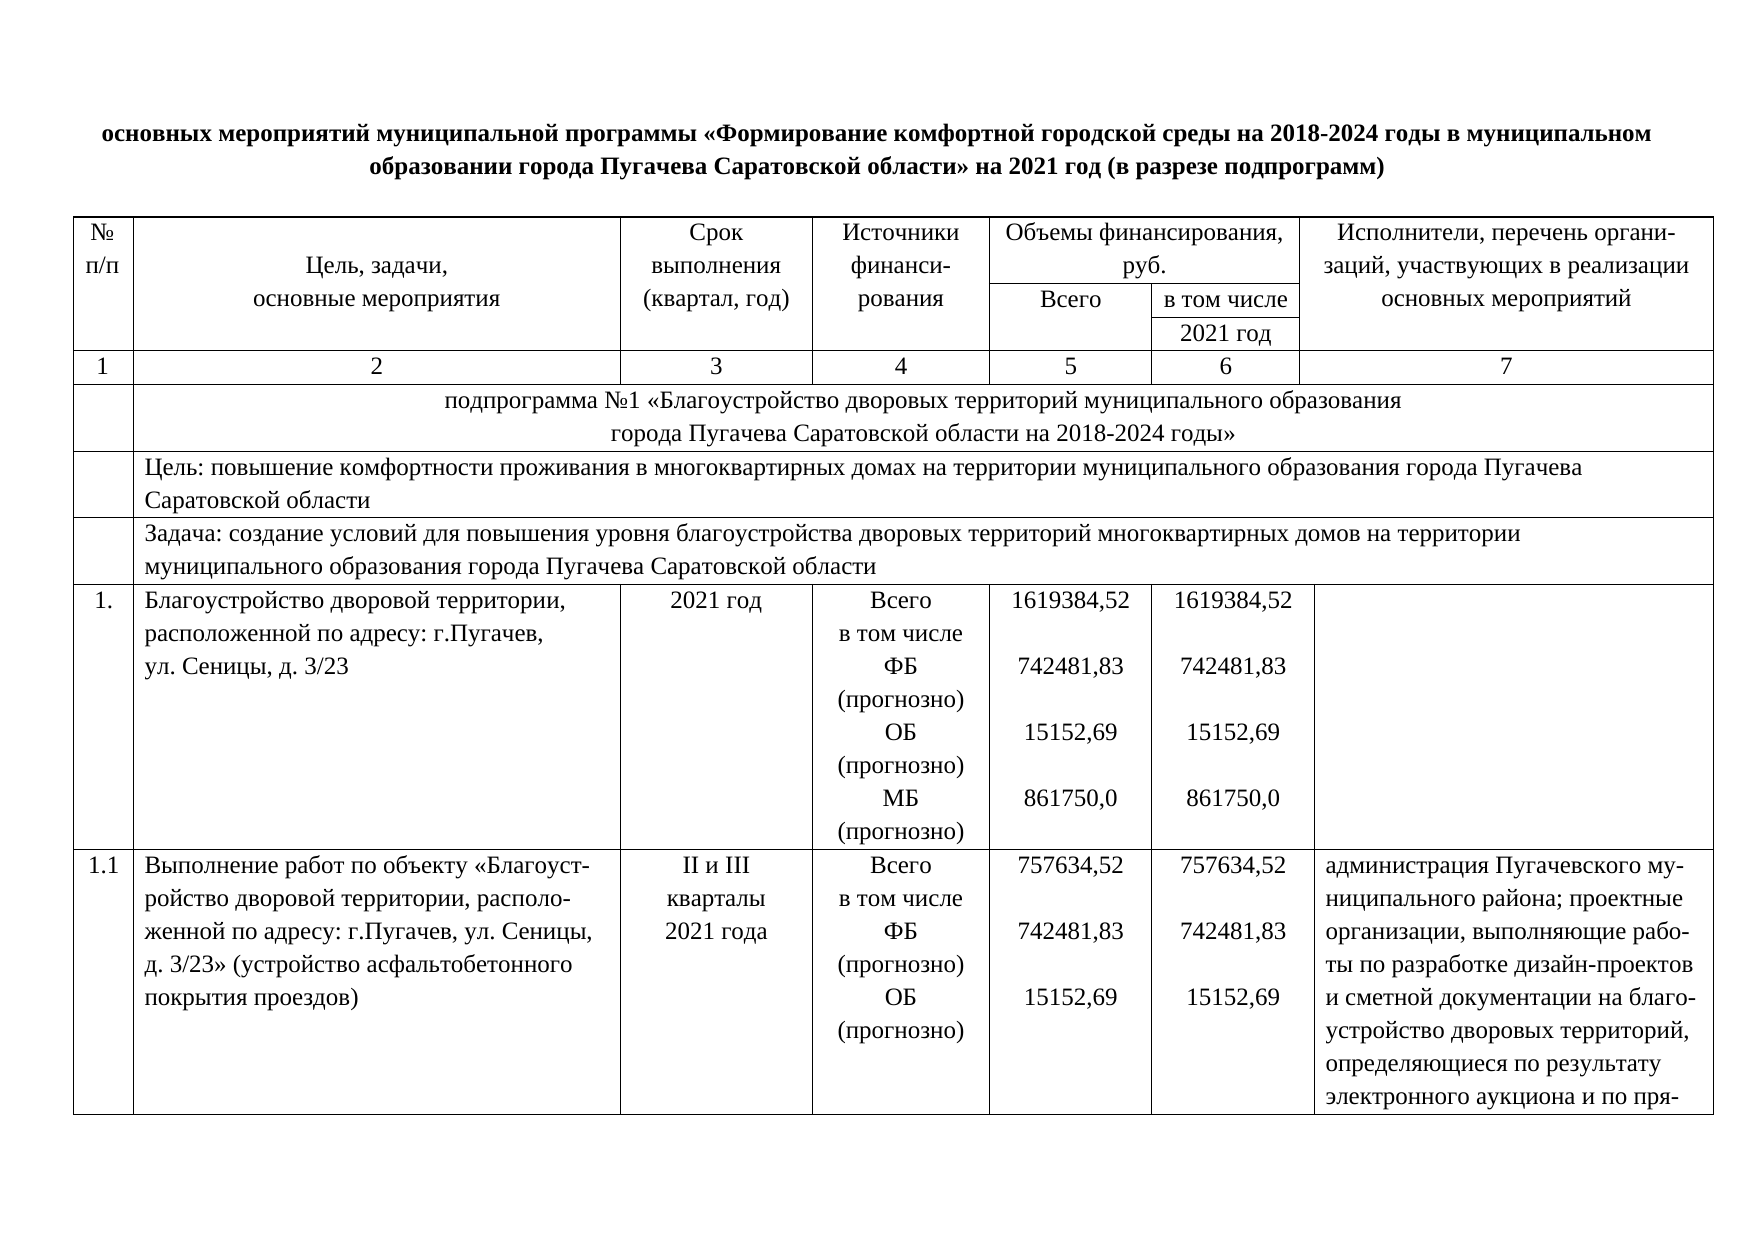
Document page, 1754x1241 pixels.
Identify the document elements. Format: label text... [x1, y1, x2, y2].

table_cell [74, 452, 133, 517]
table_cell 1. [74, 585, 133, 849]
table_cell 1619384,52 742481,83 15152,69 861750,0 [1152, 585, 1314, 849]
table_cell Задача: создание условий для повышения уровня благоустройства дворовых территорий многоквартирных домов на территории муниципального образования города Пугачева Саратовской области [134, 518, 1713, 584]
table_cell 1 [74, 351, 133, 384]
table_cell подпрограмма №1 «Благоустройство дворовых территорий муниципального образования города Пугачева Саратовской области на 2018-2024 годы» [134, 385, 1713, 451]
table_header Источники финанси-рования [813, 218, 989, 350]
table_cell 1619384,52 742481,83 15152,69 861750,0 [990, 585, 1151, 849]
table_cell Выполнение работ по объекту «Благоуст-ройство дворовой территории, располо-женной по адресу: г.Пугачев, ул. Сеницы, д. 3/23» (устройство асфальтобетонного покрытия проездов) [134, 850, 620, 1114]
table_cell в том числе [1152, 284, 1299, 317]
table_cell Всего в том числе ФБ (прогнозно) ОБ (прогнозно) [813, 850, 989, 1114]
table_cell 3 [621, 351, 812, 384]
text основных мероприятий муниципальной программы «Формирование комфортной городской среды на 2018-2024 годы в муниципальном образовании города Пугачева Саратовской области» на 2021 год (в разрезе подпрограмм) [89, 118, 1665, 180]
table_header Объемы финансирования, руб. [990, 218, 1299, 283]
table_cell Всего в том числе ФБ (прогнозно) ОБ (прогнозно) МБ (прогнозно) [813, 585, 989, 849]
table_cell Всего [990, 284, 1151, 350]
table_cell 757634,52 742481,83 15152,69 [990, 850, 1151, 1114]
table_cell [74, 385, 133, 451]
table_cell 2021 год [621, 585, 812, 849]
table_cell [621, 850, 812, 1114]
table_cell 757634,52 742481,83 15152,69 [1152, 850, 1314, 1114]
table_cell 5 [990, 351, 1151, 384]
table_cell Цель: повышение комфортности проживания в многоквартирных домах на территории муниципального образования города Пугачева Саратовской области [134, 452, 1713, 517]
table_cell [74, 518, 133, 584]
table_cell 1.1 [74, 850, 133, 1114]
table_cell 2021 год [1152, 318, 1299, 350]
table_cell [1315, 585, 1713, 849]
table_header № п/п [74, 218, 133, 350]
table_header Срок выполнения (квартал, год) [621, 218, 812, 350]
table_cell Благоустройство дворовой территории, расположенной по адресу: г.Пугачев, ул. Сеницы, д. 3/23 [134, 585, 620, 849]
table_header Исполнители, перечень органи-заций, участвующих в реализации основных мероприятий [1300, 218, 1713, 350]
table_cell 4 [813, 351, 989, 384]
table_header Цель, задачи, основные мероприятия [134, 218, 620, 350]
table_cell 7 [1300, 351, 1713, 384]
table_cell 6 [1152, 351, 1299, 384]
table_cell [1315, 850, 1713, 1114]
table_cell 2 [134, 351, 620, 384]
